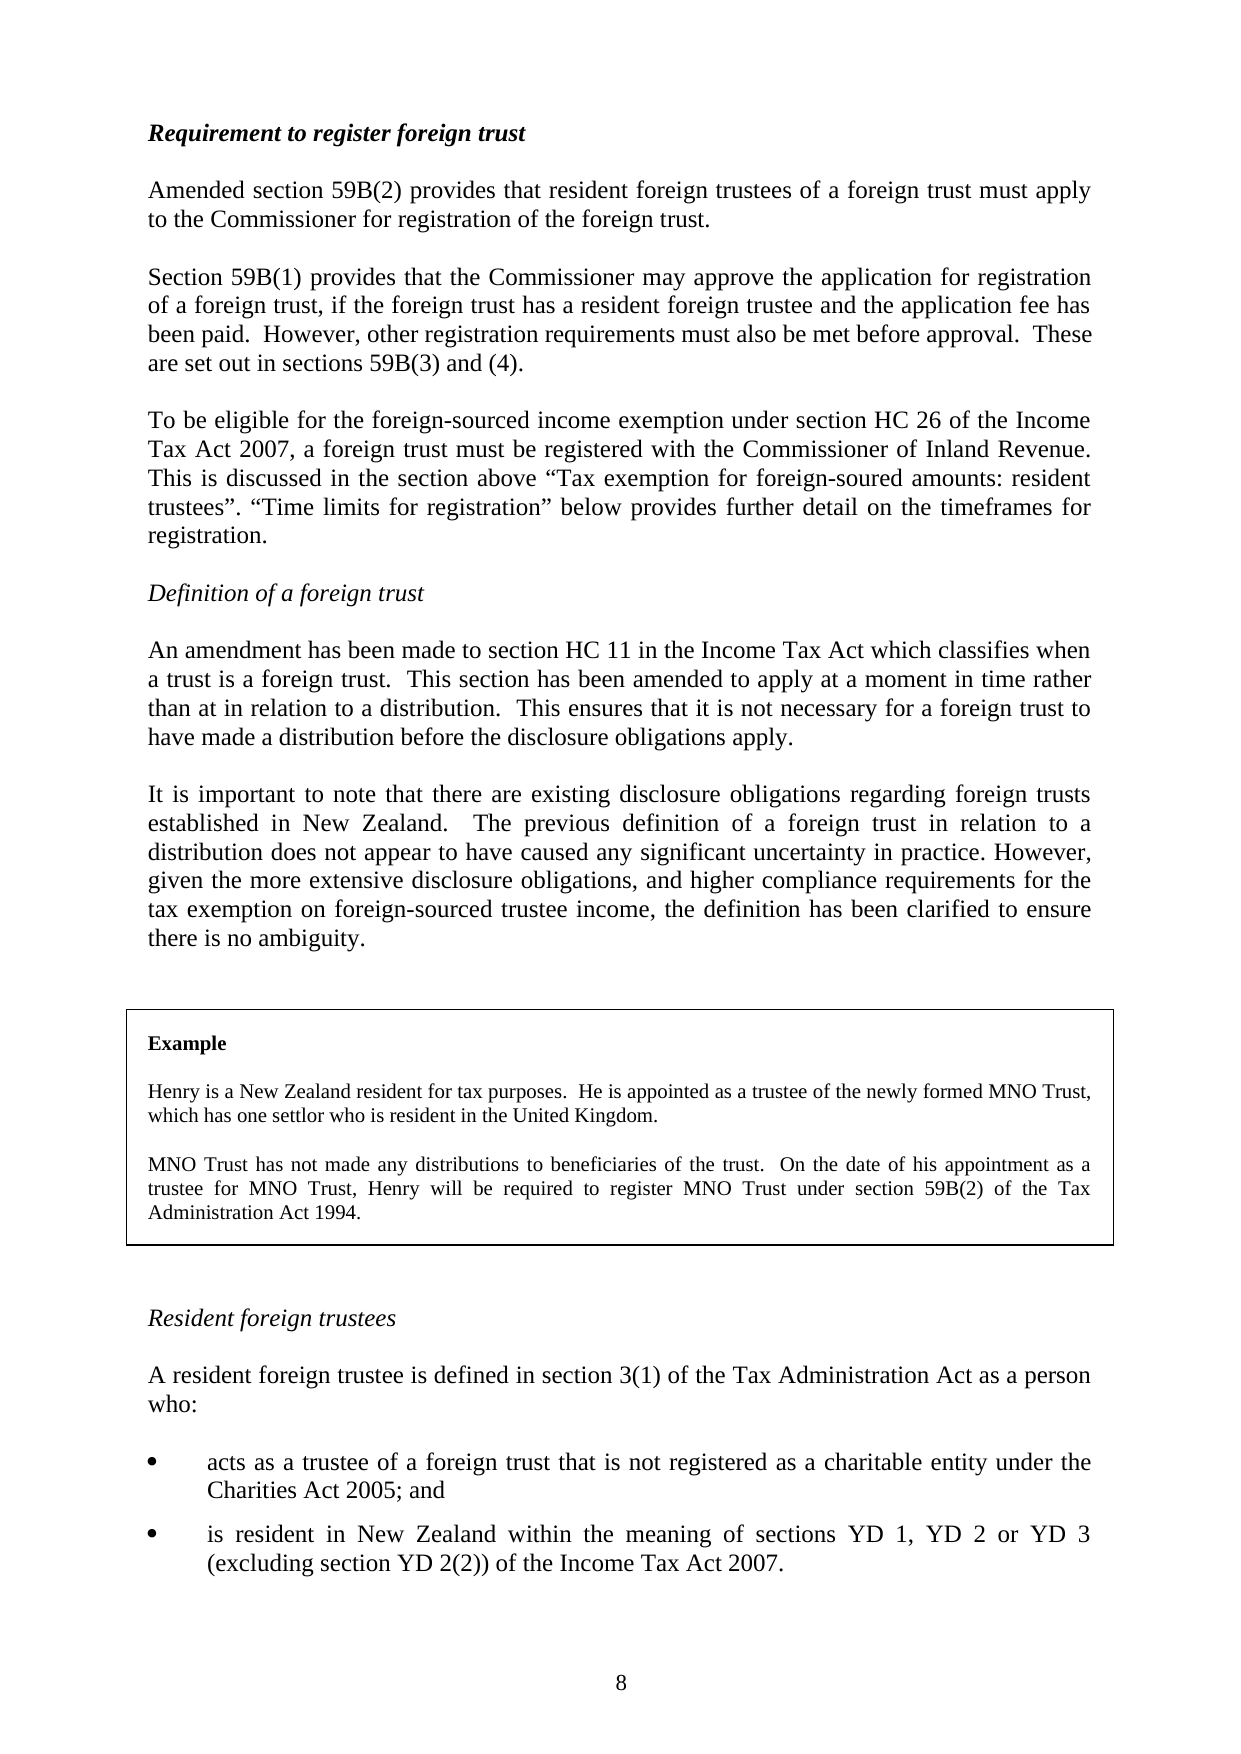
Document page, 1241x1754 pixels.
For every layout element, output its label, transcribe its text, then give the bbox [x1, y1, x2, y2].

text Henry is a New Zealand resident for tax purposes. He is appointed as a trustee of the newly formed MNO Trust, which has one settlor who is resident in the United Kingdom. [148, 1079, 1092, 1127]
text Amended section 59B(2) provides that resident foreign trustees of a foreign trust must apply to the Commissioner for registration of the foreign trust. [148, 176, 1092, 233]
subtitle Definition of a foreign trust [148, 578, 1092, 607]
subtitle Example [127, 1010, 1113, 1055]
text Section 59B(1) provides that the Commissioner may approve the application for registration of a foreign trust, if the foreign trust has a resident foreign trustee and the application fee has been paid. However, other registration requirements must also be met before approval. These are set out in sections 59B(3) and (4). [148, 262, 1092, 377]
list is resident in New Zealand within the meaning of sections YD 1, YD 2 or YD 3 (excluding section YD 2(2)) of the Income Tax Act 2007. [148, 1519, 1092, 1576]
list acts as a trustee of a foreign trust that is not registered as a charitable entity under the Charities Act 2005; and [148, 1447, 1092, 1504]
text It is important to note that there are existing disclosure obligations regarding foreign trusts established in New Zealand. The previous definition of a foreign trust in relation to a distribution does not appear to have caused any significant uncertainty in practice. However, given the more extensive disclosure obligations, and higher compliance requirements for the tax exemption on foreign-sourced trustee income, the definition has been clarified to ensure there is no ambiguity. [148, 779, 1092, 952]
text An amendment has been made to section HC 11 in the Income Tax Act which classifies when a trust is a foreign trust. This section has been amended to apply at a moment in time rather than at in relation to a distribution. This ensures that it is not necessary for a foreign trust to have made a distribution before the disclosure obligations apply. [148, 636, 1092, 751]
text To be eligible for the foreign-sourced income exemption under section HC 26 of the Income Tax Act 2007, a foreign trust must be registered with the Commissioner of Inland Revenue. This is discussed in the section above “Tax exemption for foreign-soured amounts: resident trustees”. “Time limits for registration” below provides further detail on the timeframes for registration. [148, 406, 1092, 549]
subtitle Requirement to register foreign trust [148, 118, 1092, 147]
subtitle Resident foreign trustees [148, 1303, 1092, 1332]
text A resident foreign trustee is defined in section 3(1) of the Tax Administration Act as a person who: [148, 1361, 1092, 1418]
text MNO Trust has not made any distributions to beneficiaries of the trust. On the date of his appointment as a trustee for MNO Trust, Henry will be required to register MNO Trust under section 59B(2) of the Tax Administration Act 1994. [127, 1130, 1113, 1244]
